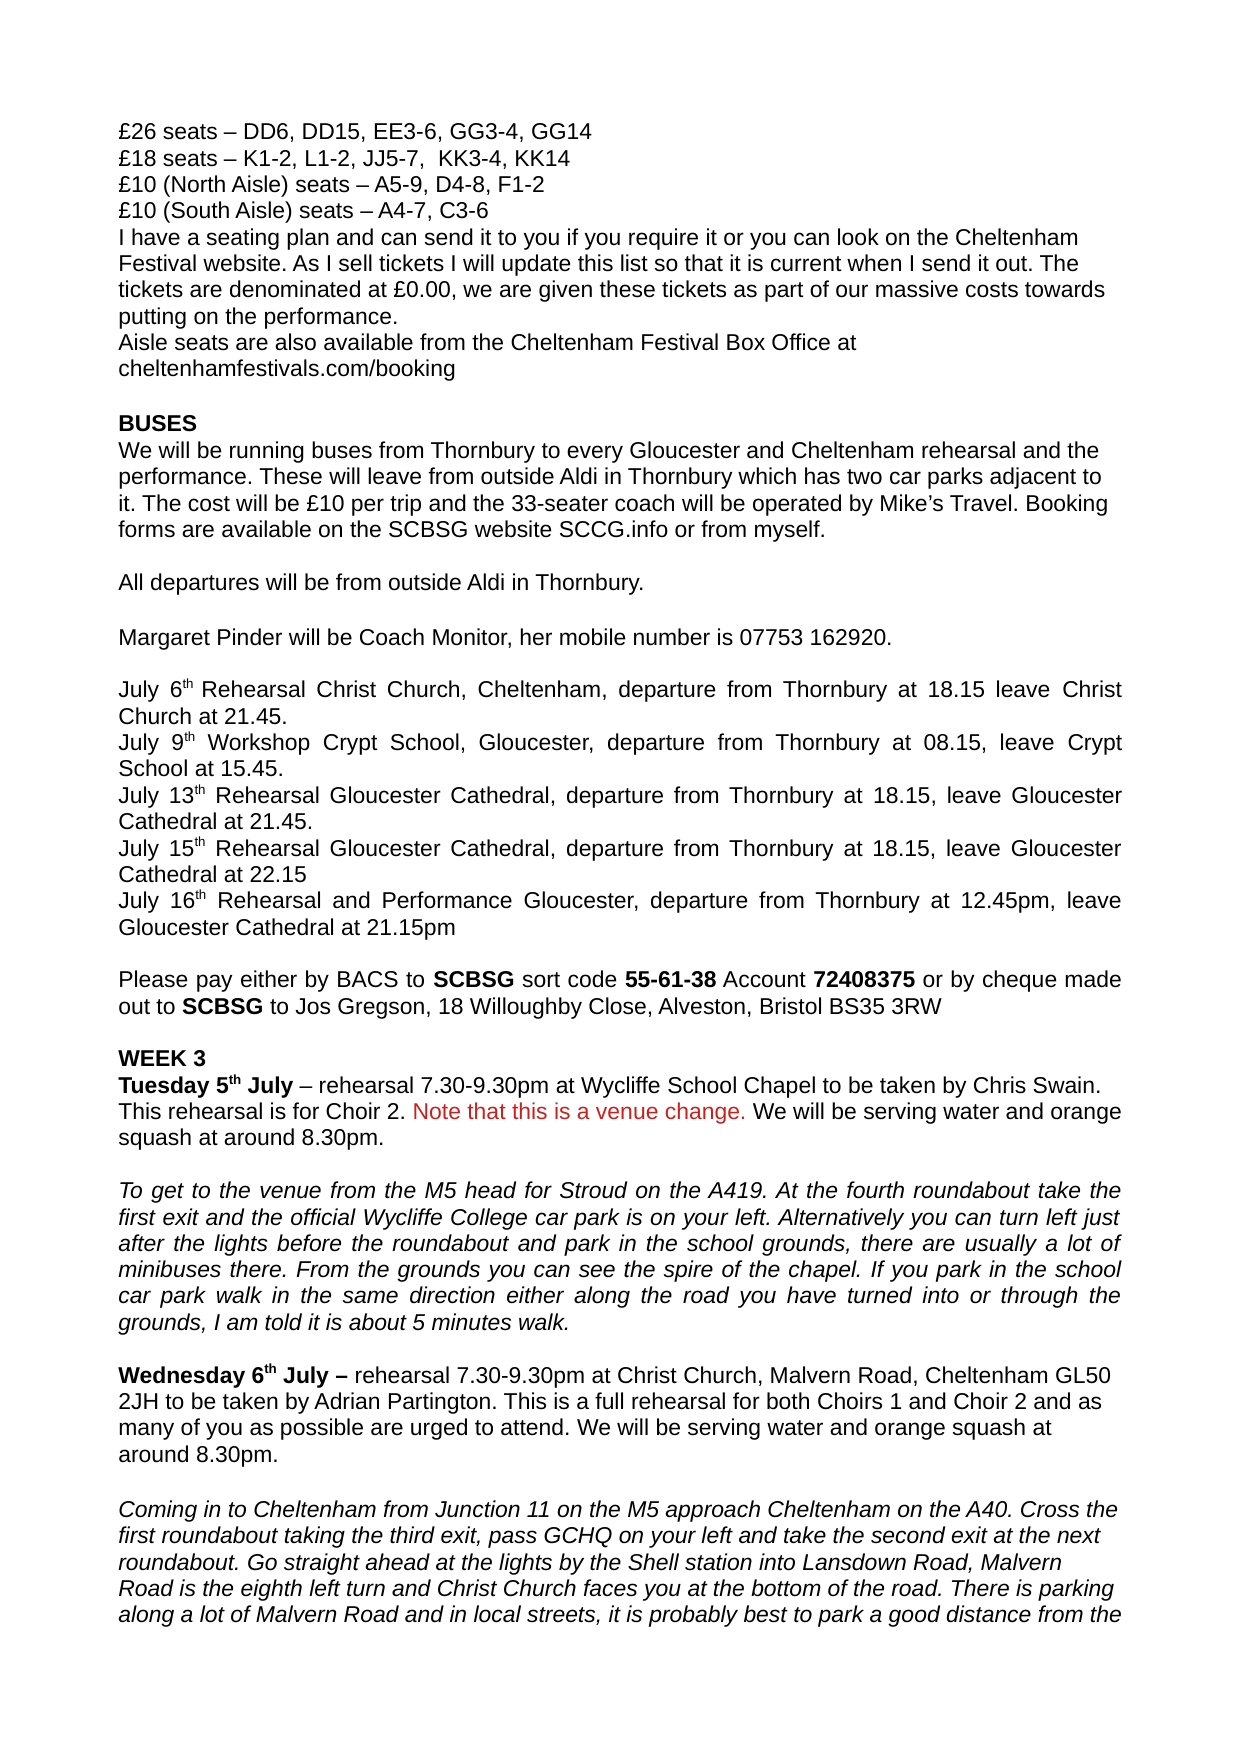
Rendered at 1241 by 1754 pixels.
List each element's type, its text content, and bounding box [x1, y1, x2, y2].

text £10 (North Aisle) seats – A5-9, D4-8, F1-2 [118, 171, 1122, 197]
text £18 seats – K1-2, L1-2, JJ5-7, KK3-4, KK14 [118, 144, 1122, 171]
text Tuesday 5th July – rehearsal 7.30-9.30pm at Wycliffe School Chapel to be taken by Chris Swain. This rehearsal is for Choir 2. Note that this is a venue change. We will be serving water and orange squash at around 8.30pm. [118, 1072, 1122, 1151]
text Please pay either by BACS to SCBSG sort code 55-61-38 Account 72408375 or by cheque made out to SCBSG to Jos Gregson, 18 Willoughby Close, Alveston, Bristol BS35 3RW [118, 966, 1122, 1019]
text £10 (South Aisle) seats – A4-7, C3-6 [118, 197, 1122, 223]
text We will be running buses from Thornbury to every Gloucester and Cheltenham rehearsal and the performance. These will leave from outside Aldi in Thornbury which has two car parks adjacent to it. The cost will be £10 per trip and the 33-seater coach will be operated by Mike’s Travel. Booking forms are available on the SCBSG website SCCG.info or from myself. [118, 437, 1122, 542]
text £26 seats – DD6, DD15, EE3-6, GG3-4, GG14 [118, 118, 1122, 144]
text I have a seating plan and can send it to you if you require it or you can look on the Cheltenham Festival website. As I sell tickets I will update this list so that it is current when I send it out. The tickets are denominated at £0.00, we are given these tickets as part of our massive costs towards putting on the performance. [118, 223, 1122, 329]
text To get to the venue from the M5 head for Stroud on the A419. At the fourth roundabout take the first exit and the official Wycliffe College car park is on your left. Alternatively you can turn left just after the lights before the roundabout and park in the school grounds, there are usually a lot of minibuses there. From the grounds you can see the spire of the chapel. If you park in the school car park walk in the same direction either along the road you have turned into or through the grounds, I am told it is about 5 minutes walk. [118, 1177, 1122, 1335]
text July 13th Rehearsal Gloucester Cathedral, departure from Thornbury at 18.15, leave Gloucester Cathedral at 21.45. [118, 782, 1122, 834]
text Aisle seats are also available from the Cheltenham Festival Box Office at cheltenhamfestivals.com/booking [118, 329, 1122, 382]
text July 6th Rehearsal Christ Church, Cheltenham, departure from Thornbury at 18.15 leave Christ Church at 21.45. [118, 676, 1122, 729]
text July 9th Workshop Crypt School, Gloucester, departure from Thornbury at 08.15, leave Crypt School at 15.45. [118, 729, 1122, 782]
text WEEK 3 [118, 1045, 1122, 1072]
text July 16th Rehearsal and Performance Gloucester, departure from Thornbury at 12.45pm, leave Gloucester Cathedral at 21.15pm [118, 887, 1122, 940]
text All departures will be from outside Aldi in Thornbury. [118, 568, 1122, 595]
text Wednesday 6th July – rehearsal 7.30-9.30pm at Christ Church, Malvern Road, Cheltenham GL50 2JH to be taken by Adrian Partington. This is a full rehearsal for both Choirs 1 and Choir 2 and as many of you as possible are urged to attend. We will be serving water and orange squash at around 8.30pm. [118, 1362, 1122, 1467]
text BUSES [118, 410, 1122, 437]
text Margaret Pinder will be Coach Monitor, her mobile number is 07753 162920. [118, 624, 1122, 650]
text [118, 1496, 1122, 1627]
text July 15th Rehearsal Gloucester Cathedral, departure from Thornbury at 18.15, leave Gloucester Cathedral at 22.15 [118, 834, 1122, 887]
